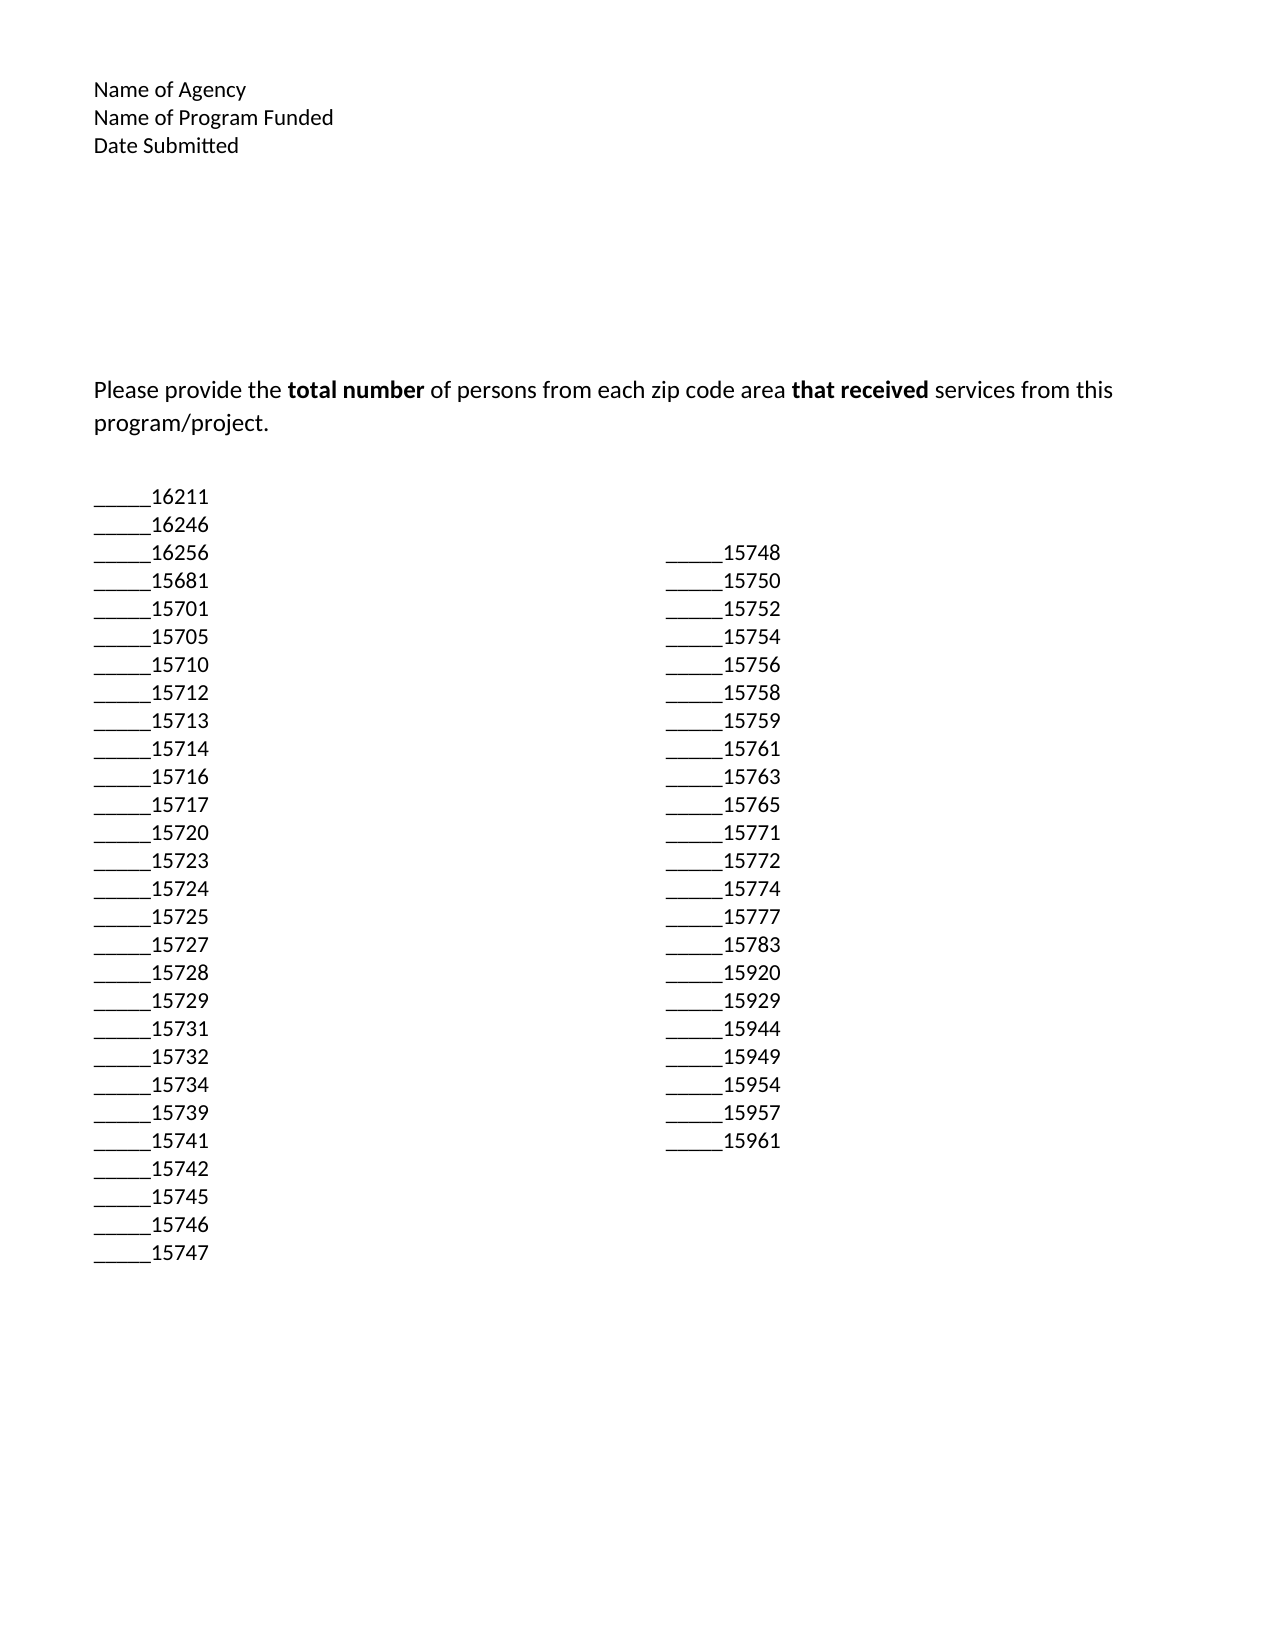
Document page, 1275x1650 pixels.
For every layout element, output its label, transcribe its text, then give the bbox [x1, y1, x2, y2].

text _____15727 [94, 930, 591, 958]
text _____15961 [666, 1126, 1162, 1154]
text _____15741 [94, 1126, 591, 1154]
text _____15752 [666, 594, 1162, 622]
text _____15705 [94, 622, 591, 650]
text _____15734 [94, 1070, 591, 1098]
text _____15771 [666, 818, 1162, 846]
text _____15731 [94, 1014, 591, 1042]
text _____16246 [94, 510, 591, 538]
text _____15725 [94, 902, 591, 930]
text _____15949 [666, 1042, 1162, 1070]
text _____15723 [94, 846, 591, 874]
text _____15716 [94, 762, 591, 790]
text _____15746 [94, 1210, 591, 1238]
text _____15739 [94, 1098, 591, 1126]
text _____15920 [666, 958, 1162, 986]
text _____15954 [666, 1070, 1162, 1098]
text Please provide the total number of persons from each zip code area that received services from this program/project. [94, 374, 1162, 437]
text _____15957 [666, 1098, 1162, 1126]
text _____15720 [94, 818, 591, 846]
text _____16211 [94, 482, 591, 510]
text _____15772 [666, 846, 1162, 874]
text _____15717 [94, 790, 591, 818]
text _____15714 [94, 734, 591, 762]
text _____15750 [666, 566, 1162, 594]
text _____15763 [666, 762, 1162, 790]
text _____15754 [666, 622, 1162, 650]
text _____15710 [94, 650, 591, 678]
text _____15774 [666, 874, 1162, 902]
text _____15712 [94, 678, 591, 706]
text _____15765 [666, 790, 1162, 818]
text _____15756 [666, 650, 1162, 678]
text _____16256 [94, 538, 591, 566]
text _____15747 [94, 1238, 591, 1266]
text _____15742 [94, 1154, 591, 1182]
text _____15724 [94, 874, 591, 902]
text _____15732 [94, 1042, 591, 1070]
text _____15783 [666, 930, 1162, 958]
text _____15758 [666, 678, 1162, 706]
text _____15761 [666, 734, 1162, 762]
text _____15929 [666, 986, 1162, 1014]
text _____15728 [94, 958, 591, 986]
text _____15701 [94, 594, 591, 622]
text _____15713 [94, 706, 591, 734]
text _____15777 [666, 902, 1162, 930]
text _____15944 [666, 1014, 1162, 1042]
text _____15745 [94, 1182, 591, 1210]
text _____15729 [94, 986, 591, 1014]
text _____15681 [94, 566, 591, 594]
text _____15759 [666, 706, 1162, 734]
text _____15748 [666, 538, 1162, 566]
